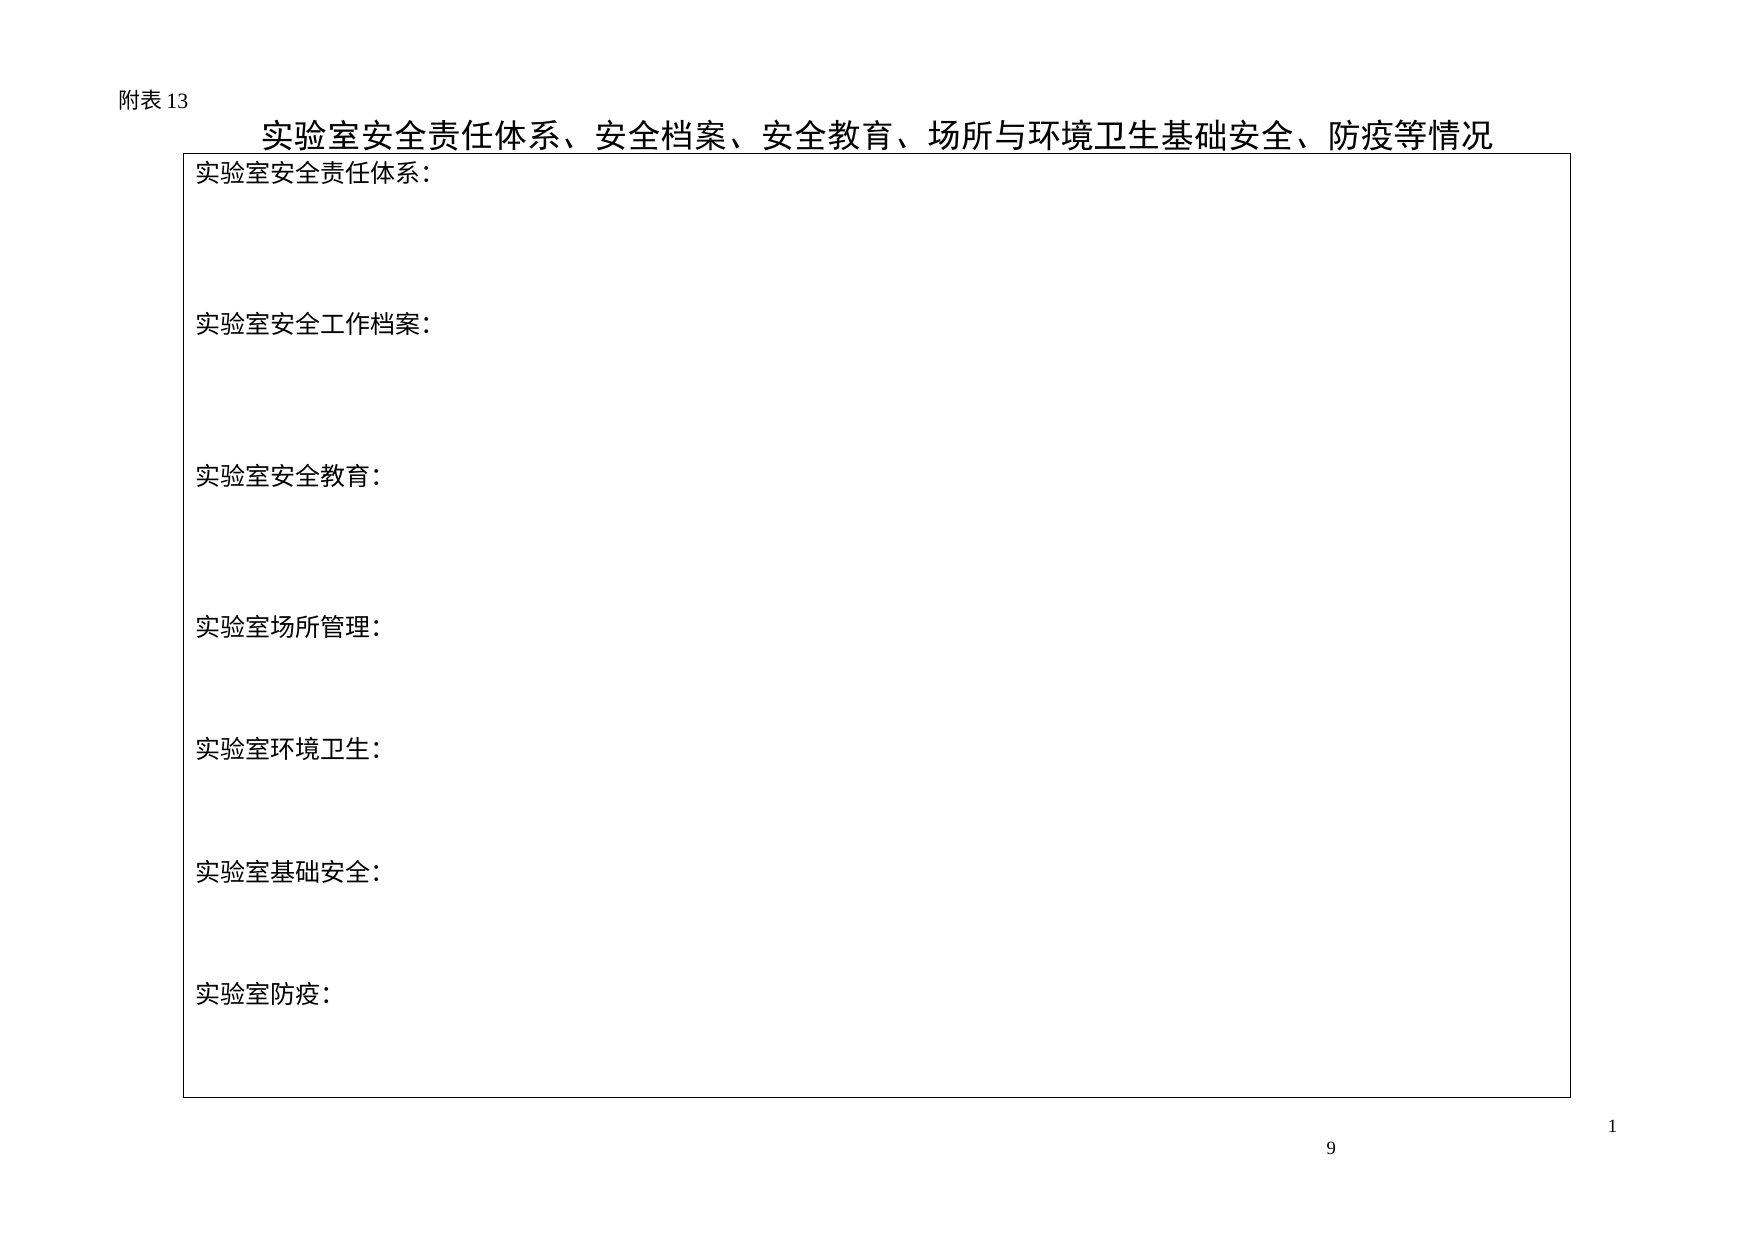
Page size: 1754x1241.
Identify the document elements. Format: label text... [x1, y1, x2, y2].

table_header 实验室安全责任体系： 实验室安全工作档案： 实验室安全教育： 实验室场所管理： 实验室环境卫生： 实验室基础安全： 实验室防疫： [184, 154, 1570, 1097]
text 实验室安全责任体系、安全档案、安全教育、场所与环境卫生基础安全、防疫等情况 [118, 114, 1636, 152]
text 附表13 [118, 83, 1636, 114]
